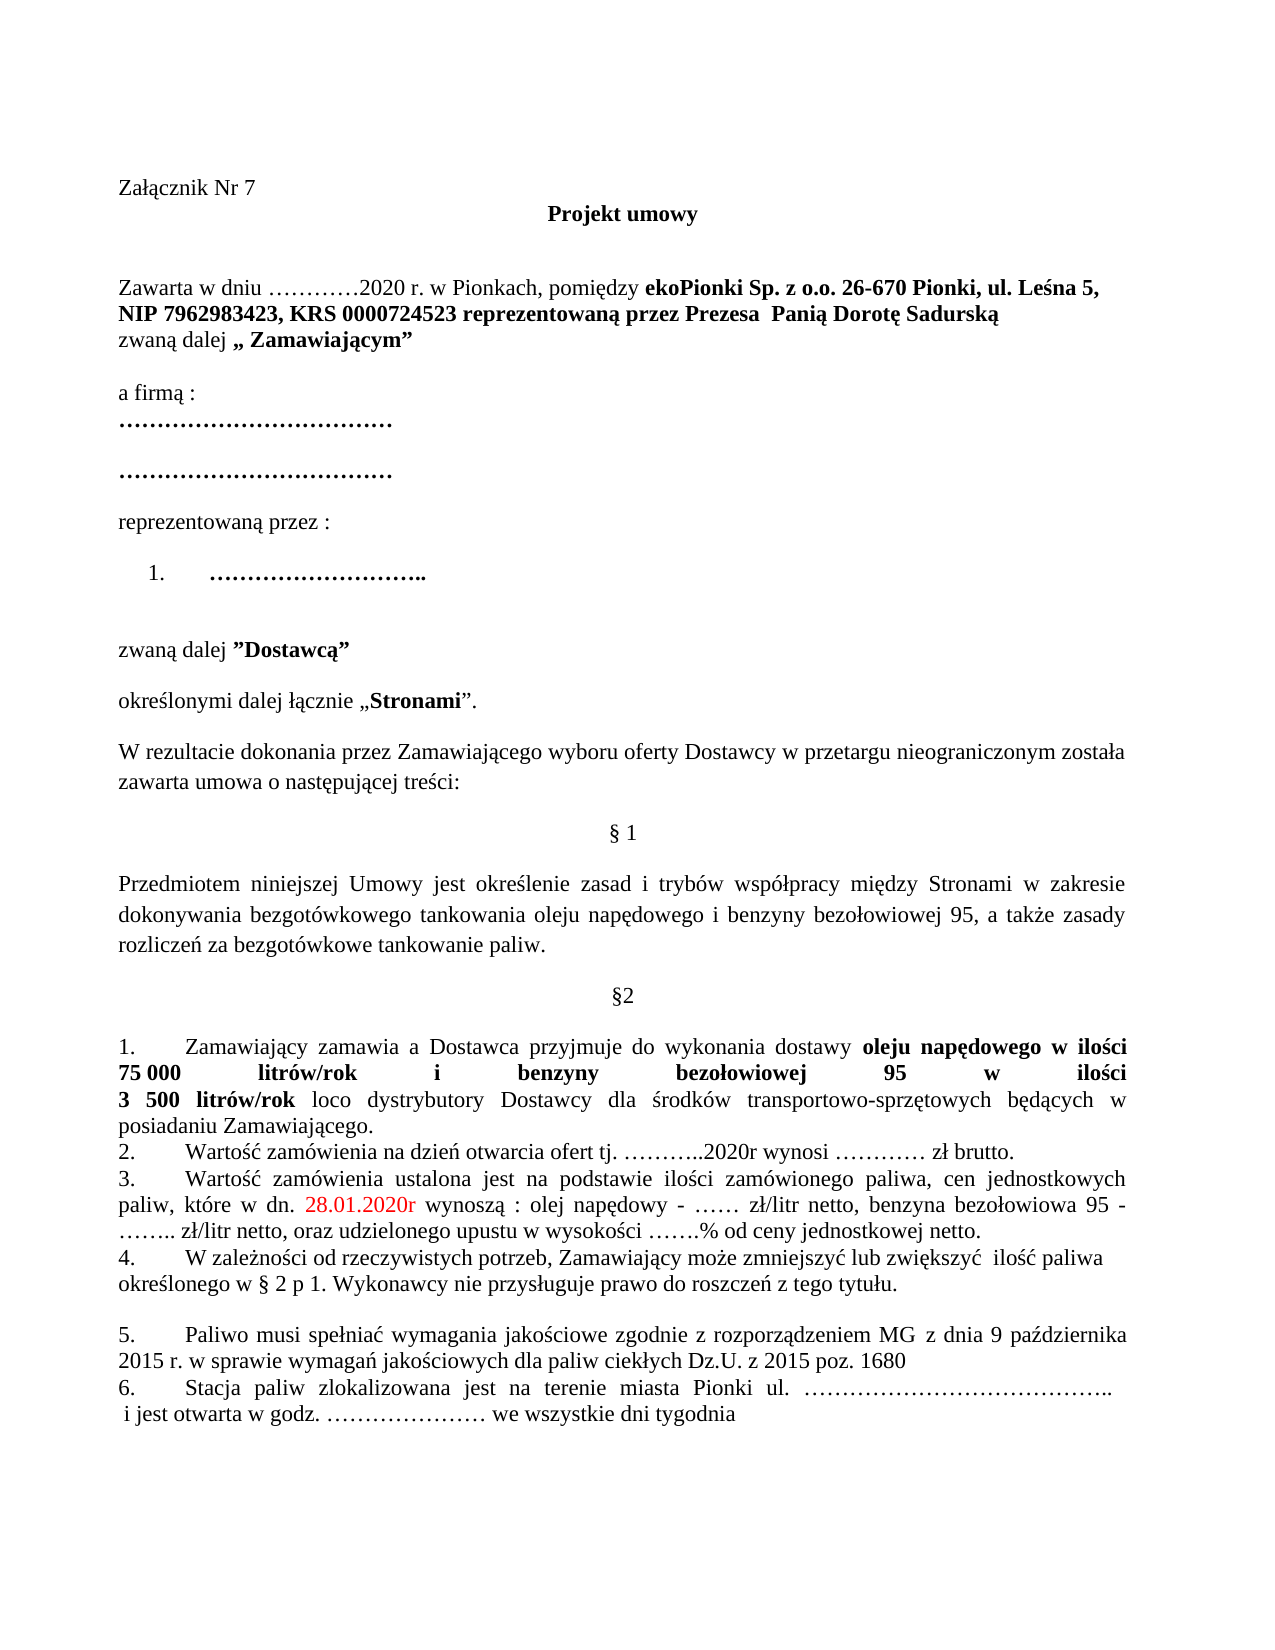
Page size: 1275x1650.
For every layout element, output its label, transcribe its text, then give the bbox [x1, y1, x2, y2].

text §2 [118, 982, 1127, 1008]
text Przedmiotem niniejszej Umowy jest określenie zasad i trybów współpracy między Stronami w zakresie dokonywania bezgotówkowego tankowania oleju napędowego i benzyny bezołowiowej 95, a także zasady rozliczeń za bezgotówkowe tankowanie paliw. [118, 871, 1127, 957]
text określonymi dalej łącznie „Stronami”. [118, 687, 1127, 713]
text ……………………………… [118, 457, 1127, 483]
text Zawarta w dniu …………2020 r. w Pionkach, pomiędzy ekoPionki Sp. z o.o. 26-670 Pionki, ul. Leśna 5, NIP 7962983423, KRS 0000724523 reprezentowaną przez Prezesa Panią Dorotę Sadurską [118, 274, 1127, 327]
text ……………………………… [118, 406, 1127, 432]
text W rezultacie dokonania przez Zamawiającego wyboru oferty Dostawcy w przetargu nieograniczonym została zawarta umowa o następującej treści: [118, 738, 1127, 795]
list Wartość zamówienia ustalona jest na podstawie ilości zamówionego paliwa, cen jednostkowych paliw, które w dn. 28.01.2020r wynoszą : olej napędowy - …… zł/litr netto, benzyna bezołowiowa 95 - …….. zł/litr netto, oraz udzielonego upustu w wysokości …….% od ceny jednostkowej netto. [118, 1165, 1127, 1244]
text zwaną dalej „ Zamawiającym” [118, 327, 1127, 353]
subtitle Projekt umowy [118, 200, 1127, 227]
list Zamawiający zamawia a Dostawca przyjmuje do wykonania dostawy oleju napędowego w ilości 75 000 litrów/rok i benzyny bezołowiowej 95 w ilości 3 500 litrów/rok loco dystrybutory Dostawcy dla środków transportowo-sprzętowych będących w posiadaniu Zamawiającego. [118, 1033, 1127, 1138]
text reprezentowaną przez : [118, 508, 1127, 534]
list Paliwo musi spełniać wymagania jakościowe zgodnie z rozporządzeniem MG z dnia 9 października 2015 r. w sprawie wymagań jakościowych dla paliw ciekłych Dz.U. z 2015 poz. 1680 [118, 1321, 1127, 1374]
list Stacja paliw zlokalizowana jest na terenie miasta Pionki ul. ………………………………….. i jest otwarta w godz. ………………… we wszystkie dni tygodnia [118, 1374, 1127, 1427]
list W zależności od rzeczywistych potrzeb, Zamawiający może zmniejszyć lub zwiększyć ilość paliwa [118, 1244, 1127, 1270]
text a firmą : [118, 379, 1127, 406]
list Wartość zamówienia na dzień otwarcia ofert tj. ………..2020r wynosi ………… zł brutto. [118, 1138, 1127, 1165]
subtitle Załącznik Nr 7 [118, 174, 1127, 200]
text zwaną dalej ”Dostawcą” [118, 636, 1127, 662]
text § 1 [118, 819, 1127, 846]
list ……………………….. [148, 559, 1127, 585]
text określonego w § 2 p 1. Wykonawcy nie przysługuje prawo do roszczeń z tego tytułu. [118, 1270, 1127, 1297]
